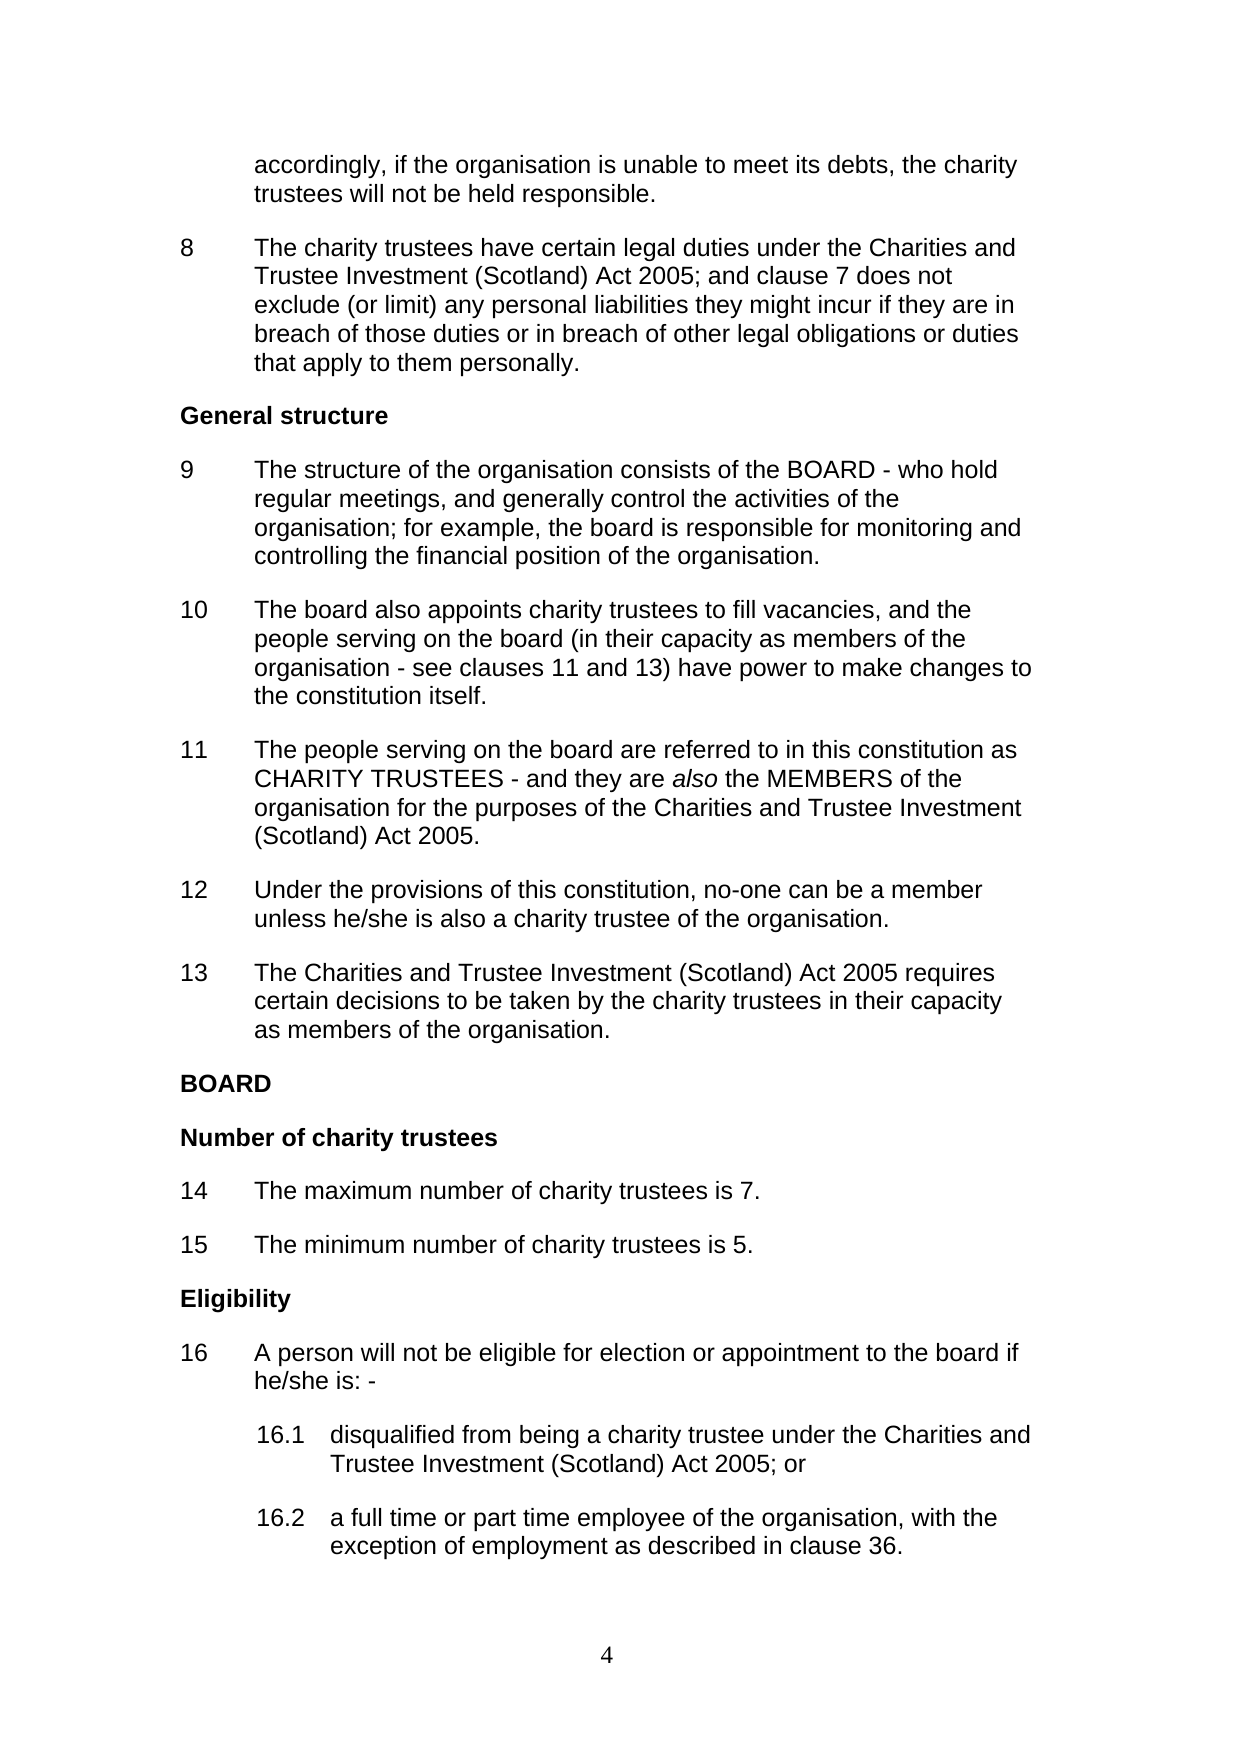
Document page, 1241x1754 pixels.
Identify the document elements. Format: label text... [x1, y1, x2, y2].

text The structure of the organisation consists of the BOARD - who hold regular meetings, and generally control the activities of the organisation; for example, the board is responsible for monitoring and controlling the financial position of the organisation. [180, 455, 1033, 570]
text Under the provisions of this constitution, no-one can be a member unless he/she is also a charity trustee of the organisation. [180, 875, 1033, 932]
text a full time or part time employee of the organisation, with the exception of employment as described in clause 36. [256, 1502, 1033, 1560]
list BOARD [180, 1069, 1033, 1097]
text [180, 150, 1033, 207]
text A person will not be eligible for election or appointment to the board if he/she is: - [180, 1337, 1033, 1395]
text The minimum number of charity trustees is 5. [180, 1230, 1033, 1259]
text The maximum number of charity trustees is 7. [180, 1176, 1033, 1205]
text The people serving on the board are referred to in this constitution as CHARITY TRUSTEES - and they are also the MEMBERS of the organisation for the purposes of the Charities and Trustee Investment (Scotland) Act 2005. [180, 735, 1033, 850]
text disqualified from being a charity trustee under the Charities and Trustee Investment (Scotland) Act 2005; or [256, 1420, 1033, 1477]
list Number of charity trustees [180, 1122, 1033, 1151]
list General structure [180, 401, 1033, 430]
text The Charities and Trustee Investment (Scotland) Act 2005 requires certain decisions to be taken by the charity trustees in their capacity as members of the organisation. [180, 957, 1033, 1044]
text The charity trustees have certain legal duties under the Charities and Trustee Investment (Scotland) Act 2005; and clause 7 does not exclude (or limit) any personal liabilities they might incur if they are in breach of those duties or in breach of other legal obligations or duties that apply to them personally. [180, 232, 1033, 376]
list Eligibility [180, 1284, 1033, 1312]
